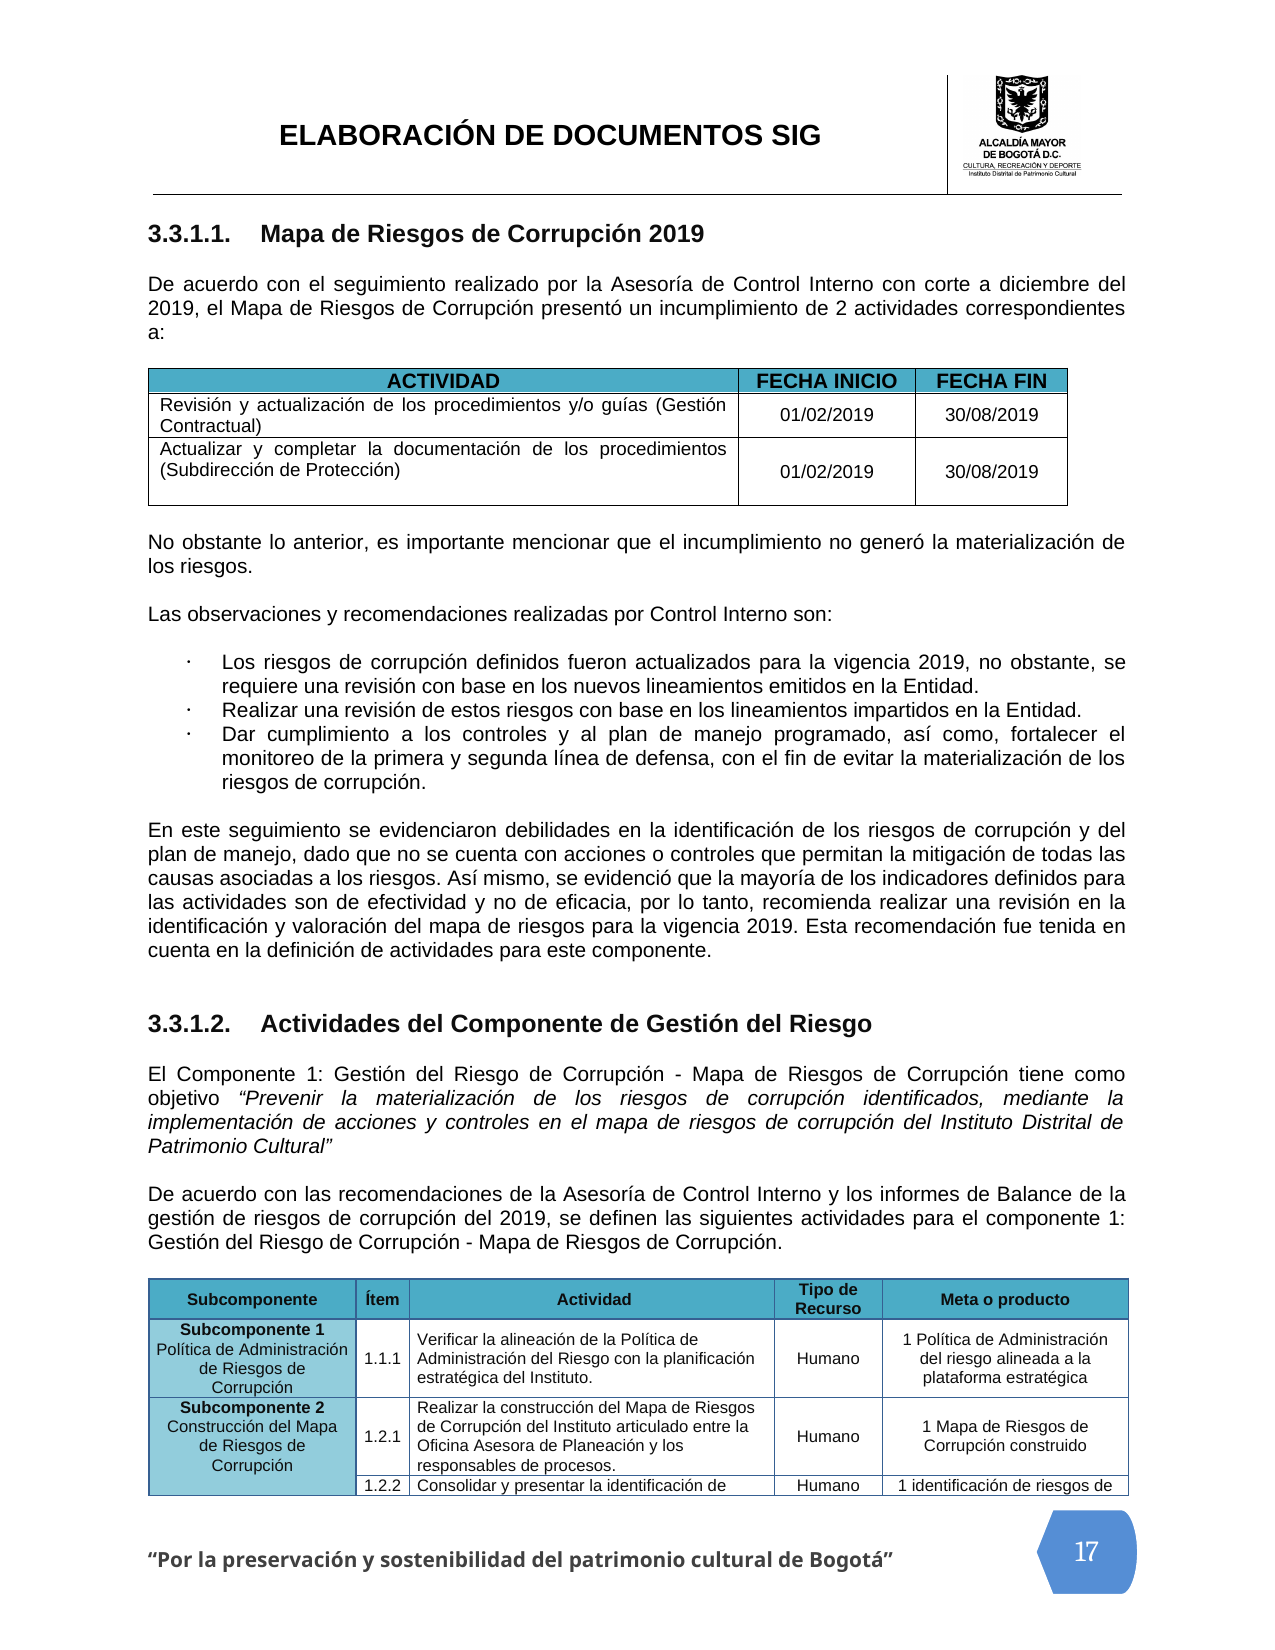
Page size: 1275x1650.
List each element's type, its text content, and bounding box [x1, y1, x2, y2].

text De acuerdo con el seguimiento realizado por la Asesoría de Control Interno con corte a diciembre del 2019, el Mapa de Riesgos de Corrupción presentó un incumplimiento de 2 actividades correspondientes a: [148, 272, 1127, 343]
table_cell 1 Política de Administración del riesgo alineada a la plataforma estratégica [883, 1320, 1128, 1397]
subtitle Mapa de Riesgos de Corrupción 2019 [148, 219, 1127, 248]
table_cell 1.2.1 [357, 1398, 409, 1474]
table_cell 1 identificación de riesgos de corrupción [883, 1476, 1128, 1495]
text De acuerdo con las recomendaciones de la Asesoría de Control Interno y los informes de Balance de la gestión de riesgos de corrupción del 2019, se definen las siguientes actividades para el componente 1: Gestión del Riesgo de Corrupción - Mapa de Riesgos de Corrupción. [148, 1182, 1127, 1254]
table_cell Humano [775, 1398, 882, 1474]
table_cell Realizar la construcción del Mapa de Riesgos de Corrupción del Instituto articulado entre la Oficina Asesora de Planeación y los responsables de procesos. [410, 1398, 774, 1474]
text No obstante lo anterior, es importante mencionar que el incumplimiento no generó la materialización de los riesgos. [148, 530, 1127, 578]
table_header FECHA INICIO [739, 369, 915, 392]
picture [962, 75, 1082, 176]
table_cell Revisión y actualización de los procedimientos y/o guías (Gestión Contractual) [149, 394, 738, 437]
text El Componente 1: Gestión del Riesgo de Corrupción - Mapa de Riesgos de Corrupción tiene como objetivo “Prevenir la materialización de los riesgos de corrupción identificados, mediante la implementación de acciones y controles en el mapa de riesgos de corrupción del Instituto Distrital de Patrimonio Cultural” [148, 1062, 1127, 1158]
table_cell 01/02/2019 [739, 394, 915, 437]
table_cell Humano [775, 1320, 882, 1397]
table_cell Subcomponente 2 Construcción del Mapa de Riesgos de Corrupción [150, 1398, 355, 1495]
table_cell 1 Mapa de Riesgos de Corrupción construido [883, 1398, 1128, 1474]
list Dar cumplimiento a los controles y al plan de manejo programado, así como, fortalecer el monitoreo de la primera y segunda línea de defensa, con el fin de evitar la materialización de los riesgos de corrupción. [185, 722, 1127, 794]
table_cell 30/08/2019 [916, 394, 1067, 437]
table_cell 1.1.1 [357, 1320, 409, 1397]
table_cell 30/08/2019 [916, 438, 1067, 505]
table_cell 01/02/2019 [739, 438, 915, 505]
table_cell Subcomponente 1 Política de Administración de Riesgos de Corrupción [150, 1320, 355, 1397]
table_header FECHA FIN [916, 369, 1067, 392]
table_cell 1.2.2 [357, 1476, 409, 1495]
table_header Meta o producto [883, 1280, 1128, 1318]
subtitle Actividades del Componente de Gestión del Riesgo [148, 1009, 1127, 1038]
table_header Ítem [357, 1280, 409, 1318]
table_header Tipo de Recurso [775, 1280, 882, 1318]
table_cell Humano [775, 1476, 882, 1495]
table_header ACTIVIDAD [149, 369, 738, 392]
table_cell Actualizar y completar la documentación de los procedimientos (Subdirección de Protección) [149, 438, 738, 505]
text Las observaciones y recomendaciones realizadas por Control Interno son: [148, 602, 1127, 626]
table_header Actividad [410, 1280, 774, 1318]
table_cell Consolidar y presentar la identificación de riesgos de corrupción al Comité Institucional de Gestión y Desempeño. [410, 1476, 774, 1495]
table_header Subcomponente [150, 1280, 355, 1318]
table_cell Verificar la alineación de la Política de Administración del Riesgo con la planificación estratégica del Instituto. [410, 1320, 774, 1397]
list Los riesgos de corrupción definidos fueron actualizados para la vigencia 2019, no obstante, se requiere una revisión con base en los nuevos lineamientos emitidos en la Entidad. [185, 649, 1127, 698]
text En este seguimiento se evidenciaron debilidades en la identificación de los riesgos de corrupción y del plan de manejo, dado que no se cuenta con acciones o controles que permitan la mitigación de todas las causas asociadas a los riesgos. Así mismo, se evidenció que la mayoría de los indicadores definidos para las actividades son de efectividad y no de eficacia, por lo tanto, recomienda realizar una revisión en la identificación y valoración del mapa de riesgos para la vigencia 2019. Esta recomendación fue tenida en cuenta en la definición de actividades para este componente. [148, 818, 1127, 961]
list Realizar una revisión de estos riesgos con base en los lineamientos impartidos en la Entidad. [185, 698, 1127, 722]
